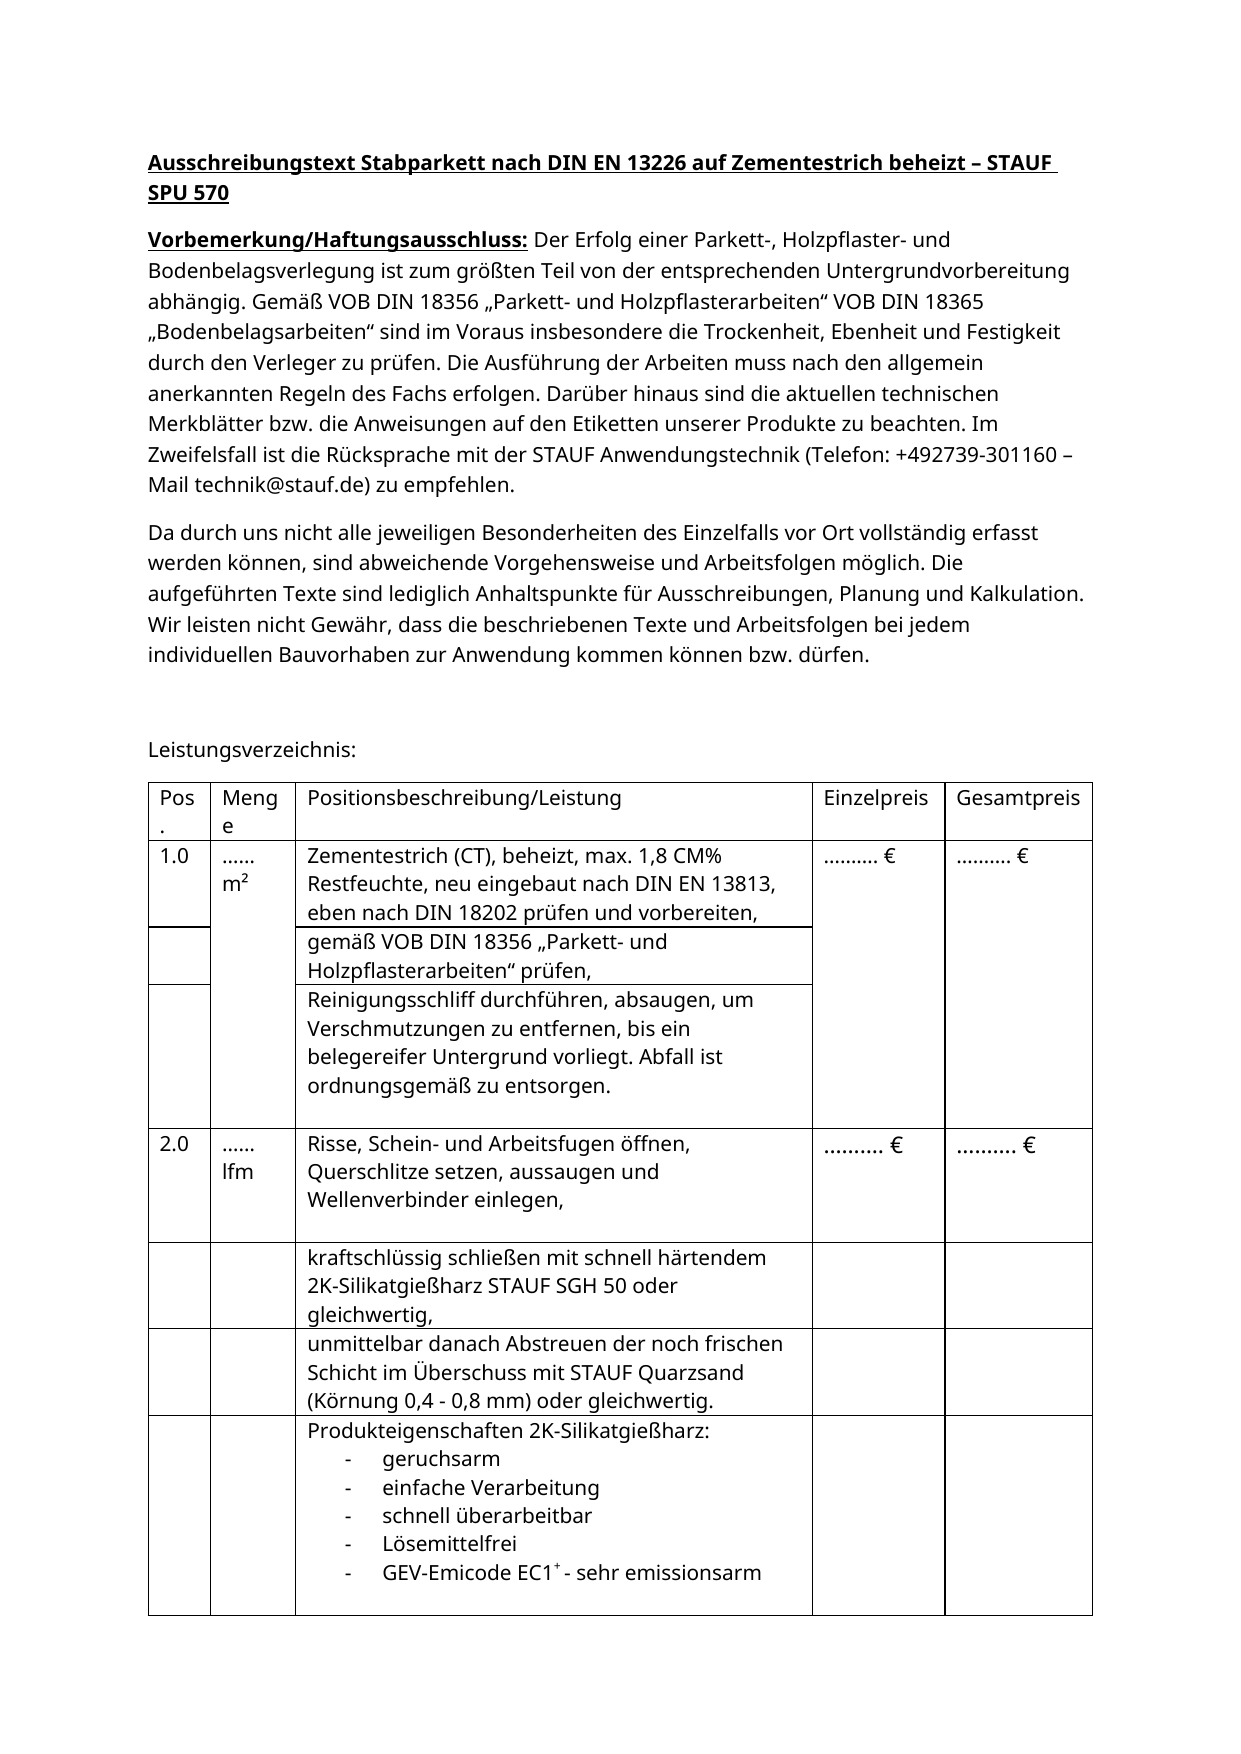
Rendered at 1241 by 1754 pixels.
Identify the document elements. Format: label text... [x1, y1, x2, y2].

table_cell [813, 1243, 944, 1328]
table_cell gemäß VOB DIN 18356 „Parkett- und Holzpflasterarbeiten“ prüfen, [296, 928, 812, 984]
table_cell Reinigungsschliff durchführen, absaugen, um Verschmutzungen zu entfernen, bis ein belegereifer Untergrund vorliegt. Abfall ist ordnungsgemäß zu entsorgen. [296, 985, 812, 1128]
table_cell …… lfm [211, 1129, 295, 1242]
table_cell [149, 1243, 210, 1328]
table_cell ………. € [946, 841, 1092, 1128]
table_cell [149, 1329, 210, 1415]
table_cell Risse, Schein- und Arbeitsfugen öffnen, Querschlitze setzen, aussaugen und Wellenverbinder einlegen, [296, 1129, 812, 1242]
table_cell [211, 1243, 295, 1328]
table_cell [149, 1416, 210, 1615]
table_cell [211, 1329, 295, 1415]
table_cell [813, 1416, 944, 1615]
table_cell 1.0 [149, 841, 210, 926]
text Leistungsverzeichnis: [148, 735, 1093, 763]
table_header Einzelpreis [813, 783, 944, 840]
table_cell [149, 928, 210, 984]
table_cell [946, 1329, 1092, 1415]
table_cell …… m² [211, 841, 295, 1128]
table_cell ………. € [813, 841, 944, 1128]
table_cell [296, 1416, 812, 1615]
table_cell ………. € [946, 1129, 1092, 1242]
table_header Menge [211, 783, 295, 840]
table_cell [946, 1243, 1092, 1328]
table_header Pos. [149, 783, 210, 840]
table_header Gesamtpreis [946, 783, 1092, 840]
table_cell kraftschlüssig schließen mit schnell härtendem 2K-Silikatgießharz STAUF SGH 50 oder gleichwertig, [296, 1243, 812, 1328]
table_cell ………. € [813, 1129, 944, 1242]
table_cell [149, 985, 210, 1128]
text Vorbemerkung/Haftungsausschluss: Der Erfolg einer Parkett-, Holzpflaster- und Bodenbelagsverlegung ist zum größten Teil von der entsprechenden Untergrundvorbereitung abhängig. Gemäß VOB DIN 18356 „Parkett- und Holzpflasterarbeiten“ VOB DIN 18365 „Bodenbelagsarbeiten“ sind im Voraus insbesondere die Trockenheit, Ebenheit und Festigkeit durch den Verleger zu prüfen. Die Ausführung der Arbeiten muss nach den allgemein anerkannten Regeln des Fachs erfolgen. Darüber hinaus sind die aktuellen technischen Merkblätter bzw. die Anweisungen auf den Etiketten unserer Produkte zu beachten. Im Zweifelsfall ist die Rücksprache mit der STAUF Anwendungstechnik (Telefon: +492739-301160 – Mail technik@stauf.de) zu empfehlen. [148, 226, 1093, 499]
table_cell 2.0 [149, 1129, 210, 1242]
table_header Positionsbeschreibung/Leistung [296, 783, 812, 840]
table_cell Zementestrich (CT), beheizt, max. 1,8 CM% Restfeuchte, neu eingebaut nach DIN EN 13813, eben nach DIN 18202 prüfen und vorbereiten, [296, 841, 812, 926]
table_cell [211, 1416, 295, 1615]
table_cell unmittelbar danach Abstreuen der noch frischen Schicht im Überschuss mit STAUF Quarzsand (Körnung 0,4 - 0,8 mm) oder gleichwertig. [296, 1329, 812, 1415]
text Ausschreibungstext Stabparkett nach DIN EN 13226 auf Zementestrich beheizt – STAUF SPU 570 [148, 148, 1093, 207]
table_cell [946, 1416, 1092, 1615]
text Da durch uns nicht alle jeweiligen Besonderheiten des Einzelfalls vor Ort vollständig erfasst werden können, sind abweichende Vorgehensweise und Arbeitsfolgen möglich. Die aufgeführten Texte sind lediglich Anhaltspunkte für Ausschreibungen, Planung und Kalkulation. Wir leisten nicht Gewähr, dass die beschriebenen Texte und Arbeitsfolgen bei jedem individuellen Bauvorhaben zur Anwendung kommen können bzw. dürfen. [148, 518, 1093, 669]
table_cell [813, 1329, 944, 1415]
